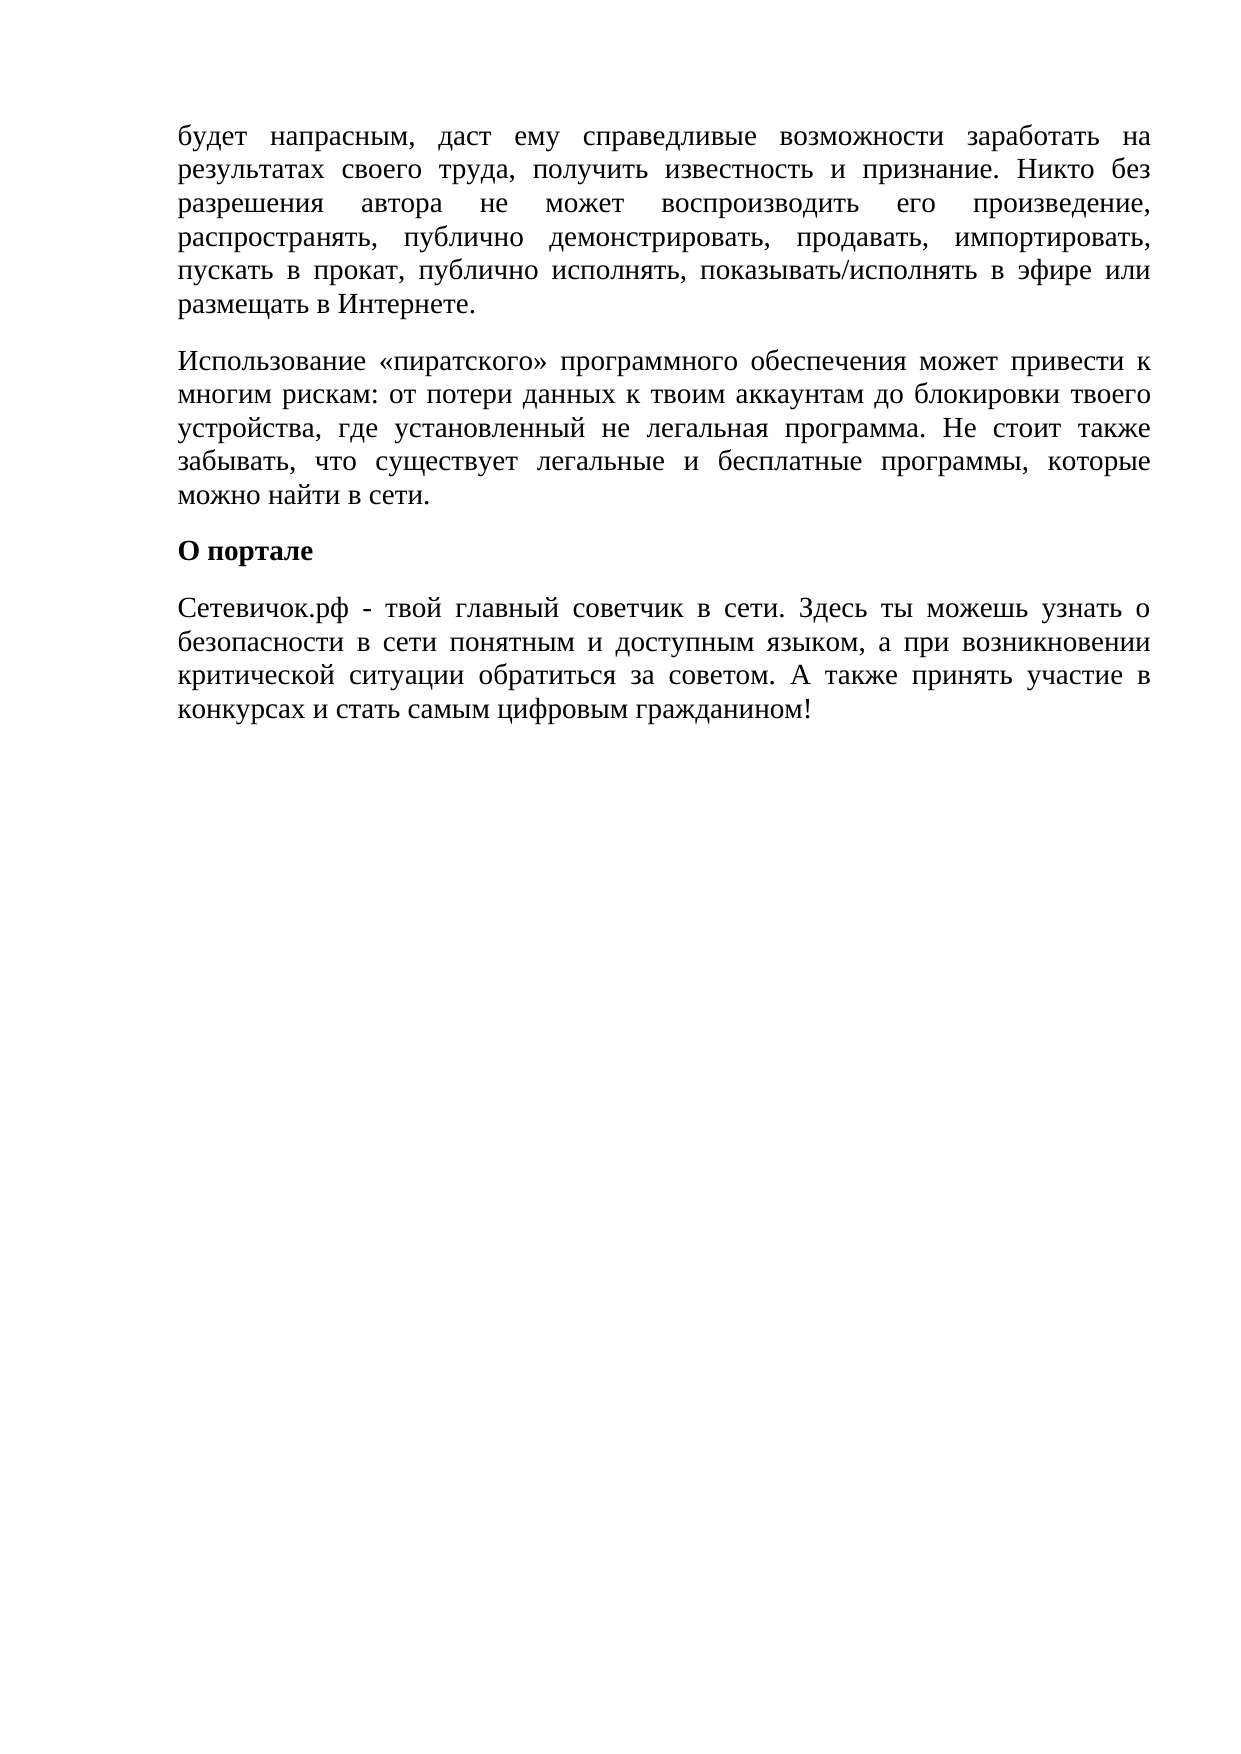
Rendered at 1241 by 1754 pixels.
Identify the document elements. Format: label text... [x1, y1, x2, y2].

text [177, 118, 1152, 319]
text Использование «пиратского» программного обеспечения может привести к многим рискам: от потери данных к твоим аккаунтам до блокировки твоего устройства, где установленный не легальная программа. Не стоит также забывать, что существует легальные и бесплатные программы, которые можно найти в сети. [177, 343, 1152, 510]
text Сетевичок.рф - твой главный советчик в сети. Здесь ты можешь узнать о безопасности в сети понятным и доступным языком, а при возникновении критической ситуации обратиться за советом. А также принять участие в конкурсах и стать самым цифровым гражданином! [177, 590, 1152, 724]
text О портале [177, 533, 1152, 567]
